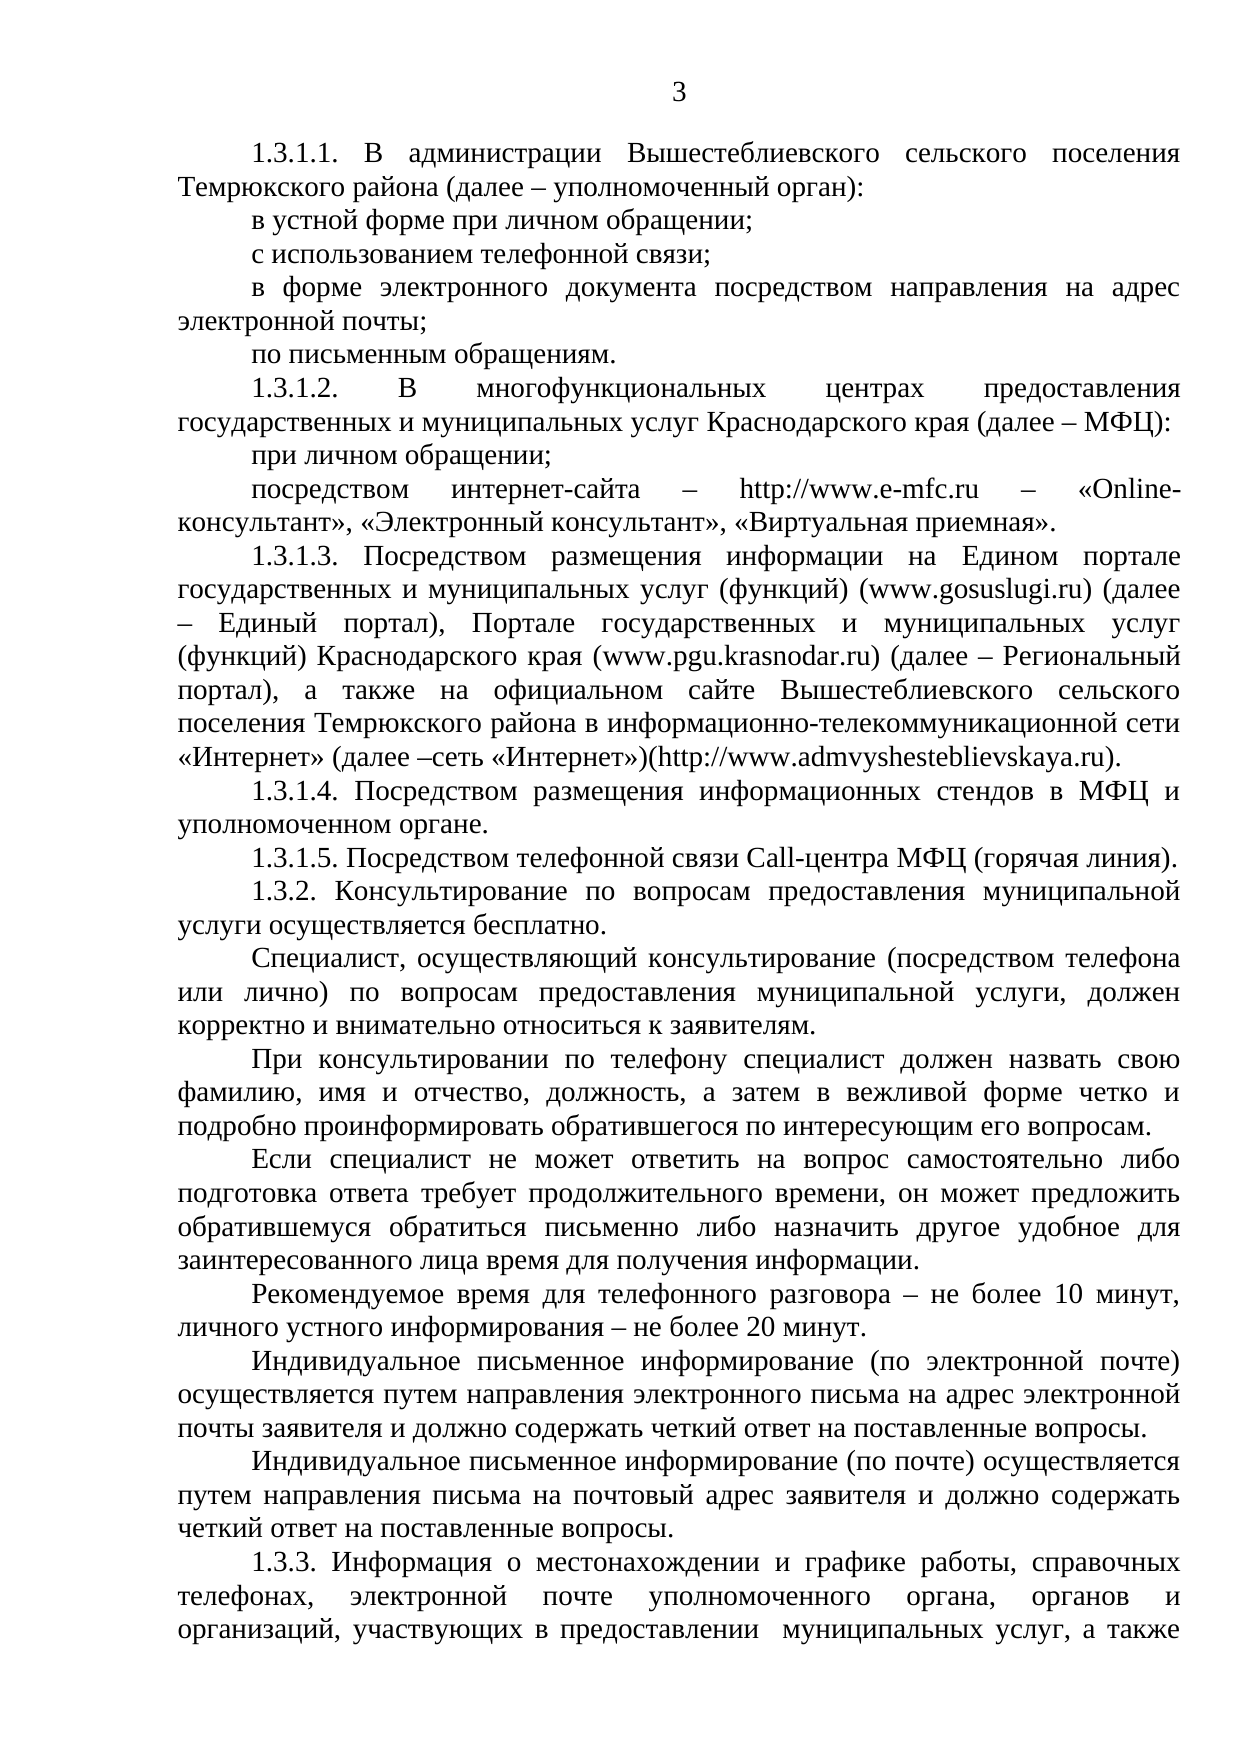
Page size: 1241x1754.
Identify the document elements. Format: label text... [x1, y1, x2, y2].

text Рекомендуемое время для телефонного разговора – не более 10 минут, личного устного информирования – не более 20 минут. [177, 1276, 1181, 1343]
text При консультировании по телефону специалист должен назвать свою фамилию, имя и отчество, должность, а затем в вежливой форме четко и подробно проинформировать обратившегося по интересующим его вопросам. [177, 1041, 1181, 1142]
text 1.3.1.2. В многофункциональных центрах предоставления государственных и муниципальных услуг Краснодарского края (далее – МФЦ): [177, 370, 1181, 437]
text 1.3.1.4. Посредством размещения информационных стендов в МФЦ и уполномоченном органе. [177, 773, 1181, 840]
text в форме электронного документа посредством направления на адрес электронной почты; [177, 269, 1181, 337]
text 1.3.2. Консультирование по вопросам предоставления муниципальной услуги осуществляется бесплатно. [177, 873, 1181, 940]
text Индивидуальное письменное информирование (по электронной почте) осуществляется путем направления электронного письма на адрес электронной почты заявителя и должно содержать четкий ответ на поставленные вопросы. [177, 1343, 1181, 1443]
text Индивидуальное письменное информирование (по почте) осуществляется путем направления письма на почтовый адрес заявителя и должно содержать четкий ответ на поставленные вопросы. [177, 1443, 1181, 1544]
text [177, 1544, 1181, 1645]
text Если специалист не может ответить на вопрос самостоятельно либо подготовка ответа требует продолжительного времени, он может предложить обратившемуся обратиться письменно либо назначить другое удобное для заинтересованного лица время для получения информации. [177, 1142, 1181, 1276]
list в устной форме при личном обращении; [177, 202, 1181, 236]
list с использованием телефонной связи; [177, 236, 1181, 269]
text Специалист, осуществляющий консультирование (посредством телефона или лично) по вопросам предоставления муниципальной услуги, должен корректно и внимательно относиться к заявителям. [177, 940, 1181, 1041]
text по письменным обращениям. [177, 337, 1181, 370]
list 1.3.1.1. В администрации Вышестеблиевского сельского поселения Темрюкского района (далее – уполномоченный орган): [177, 135, 1181, 202]
text посредством интернет-сайта – http://www.e-mfc.ru – «Online-консультант», «Электронный консультант», «Виртуальная приемная». [177, 471, 1181, 538]
text при личном обращении; [177, 437, 1181, 471]
text 1.3.1.3. Посредством размещения информации на Едином портале государственных и муниципальных услуг (функций) (www.gosuslugi.ru) (далее – Единый портал), Портале государственных и муниципальных услуг (функций) Краснодарского края (www.pgu.krasnodar.ru) (далее – Региональный портал), а также на официальном сайте Вышестеблиевского сельского поселения Темрюкского района в информационно-телекоммуникационной сети «Интернет» (далее –сеть «Интернет»)(http://www.admvyshesteblievskaya.ru). [177, 538, 1181, 773]
text 1.3.1.5. Посредством телефонной связи Call-центра МФЦ (горячая линия). [177, 840, 1181, 873]
